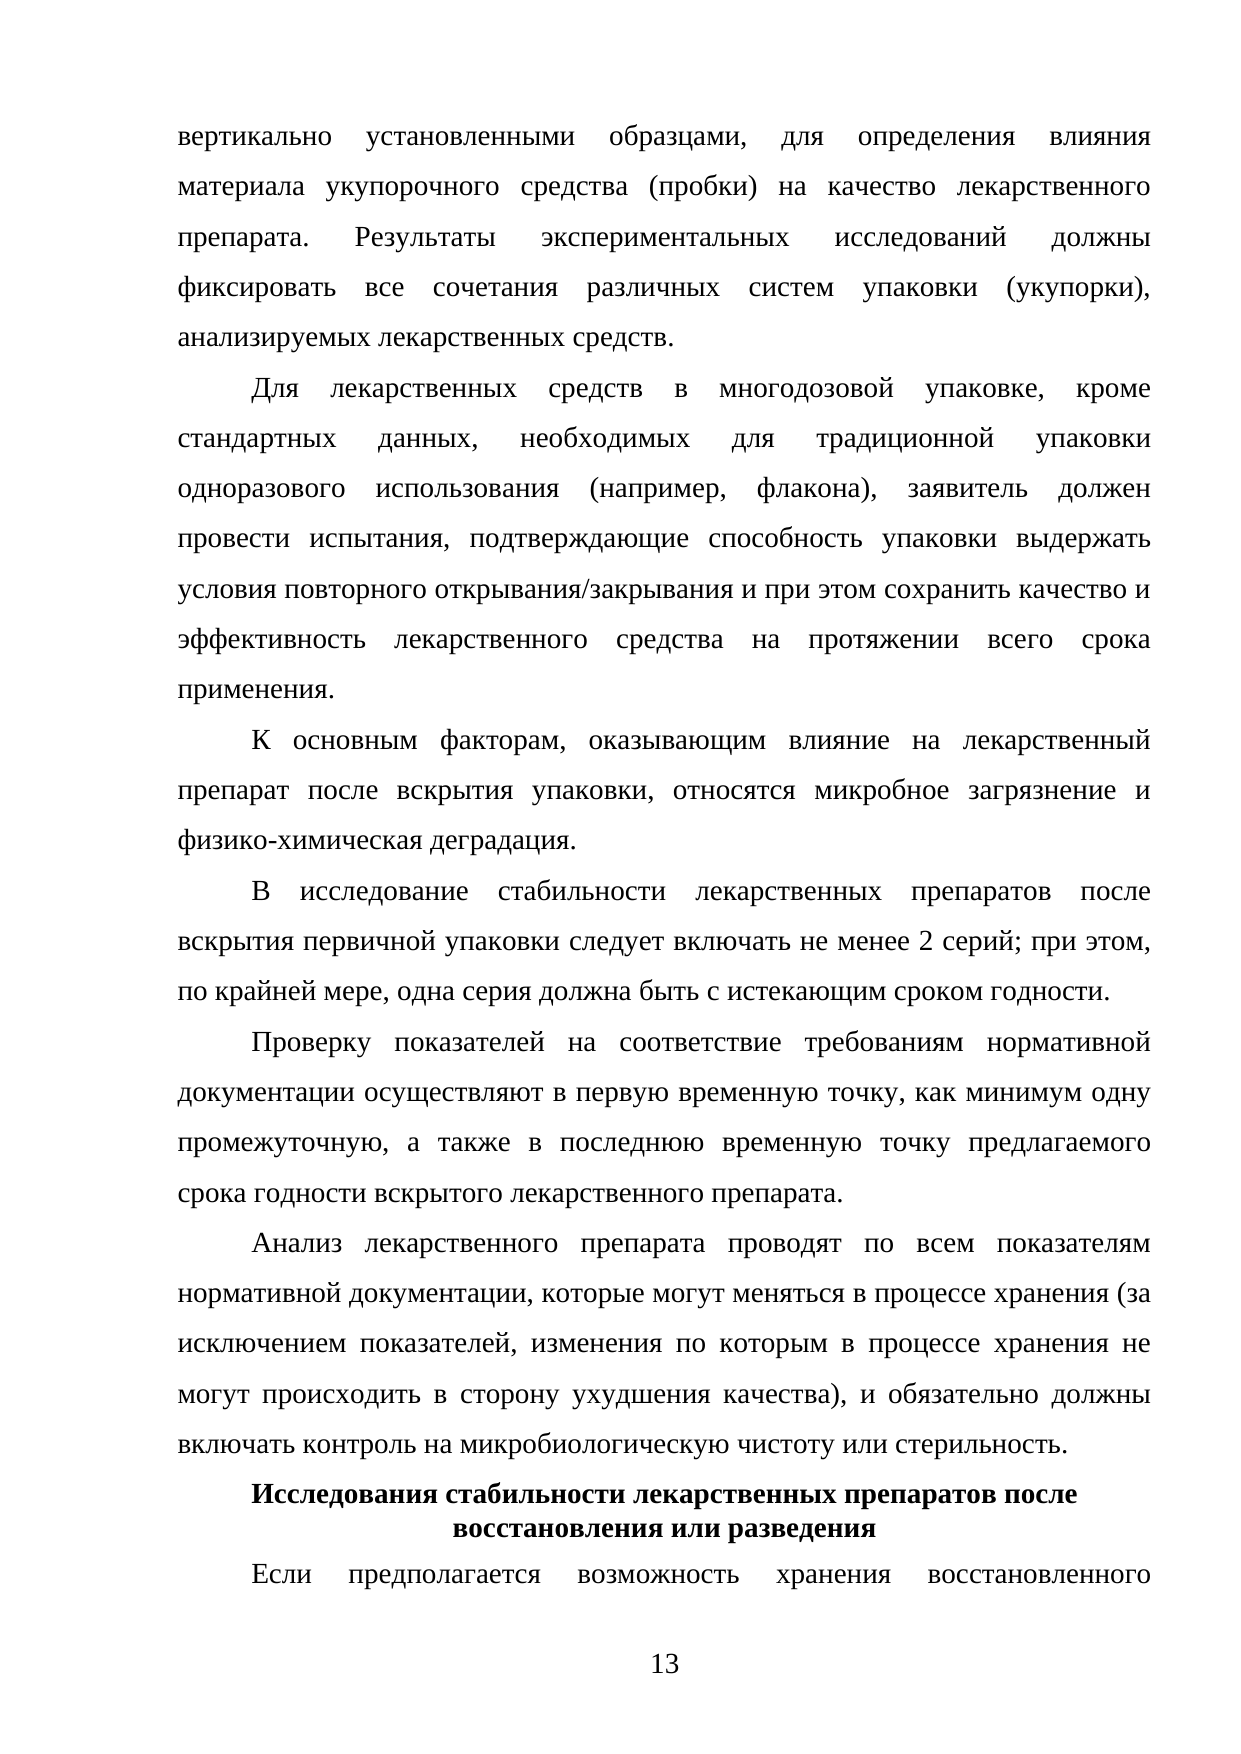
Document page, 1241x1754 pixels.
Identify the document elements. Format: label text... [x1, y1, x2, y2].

text Проверку показателей на соответствие требованиям нормативной документации осуществляют в первую временную точку, как минимум одну промежуточную, а также в последнюю временную точку предлагаемого срока годности вскрытого лекарственного препарата. [177, 1024, 1152, 1208]
text Исследования стабильности лекарственных препаратов после восстановления или разведения [177, 1477, 1152, 1544]
text Для лекарственных средств в многодозовой упаковке, кроме стандартных данных, необходимых для традиционной упаковки одноразового использования (например, флакона), заявитель должен провести испытания, подтверждающие способность упаковки выдержать условия повторного открывания/закрывания и при этом сохранить качество и эффективность лекарственного средства на протяжении всего срока применения. [177, 370, 1152, 705]
text Анализ лекарственного препарата проводят по всем показателям нормативной документации, которые могут меняться в процессе хранения (за исключением показателей, изменения по которым в процессе хранения не могут происходить в сторону ухудшения качества), и обязательно должны включать контроль на микробиологическую чистоту или стерильность. [177, 1225, 1152, 1460]
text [177, 118, 1152, 353]
text В исследование стабильности лекарственных препаратов после вскрытия первичной упаковки следует включать не менее 2 серий; при этом, по крайней мере, одна серия должна быть с истекающим сроком годности. [177, 873, 1152, 1007]
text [177, 1556, 1152, 1590]
text К основным факторам, оказывающим влияние на лекарственный препарат после вскрытия упаковки, относятся микробное загрязнение и физико-химическая деградация. [177, 722, 1152, 856]
